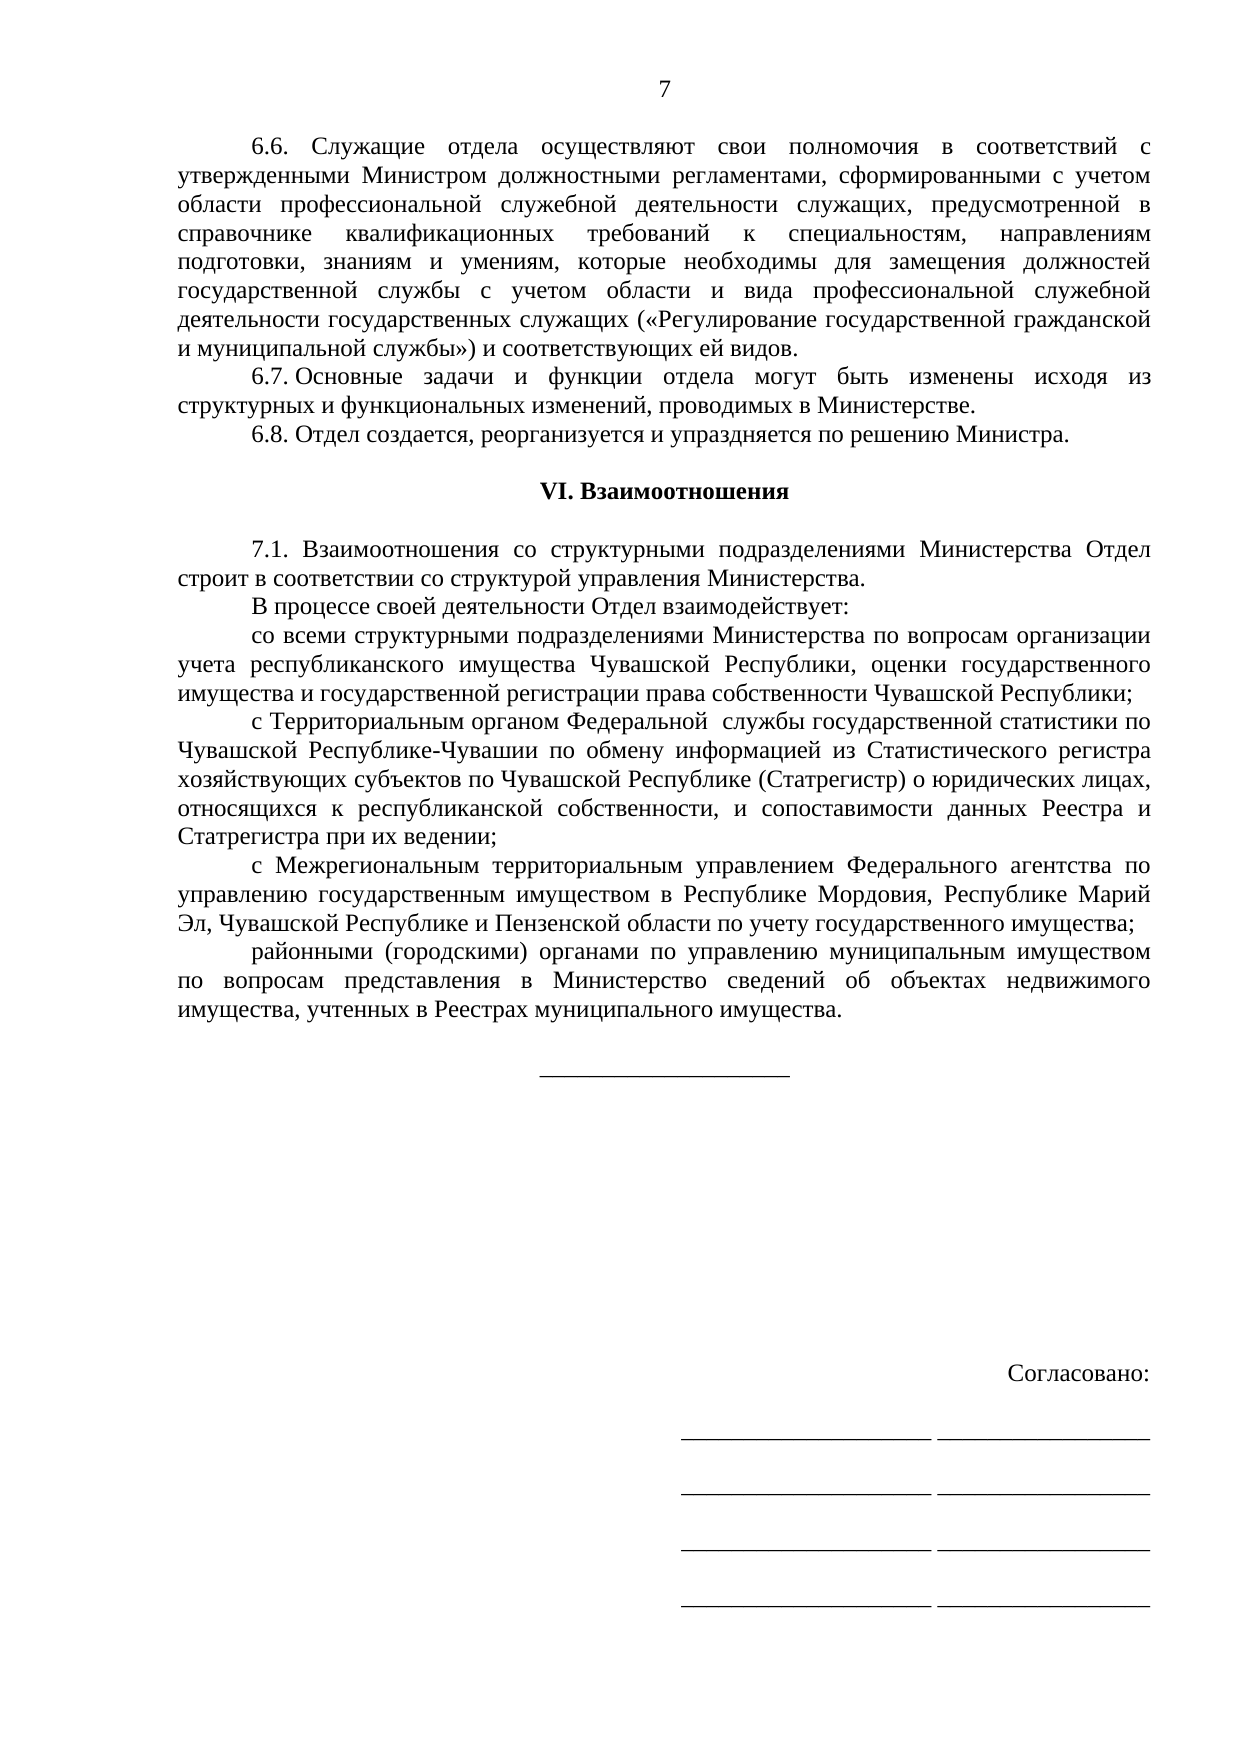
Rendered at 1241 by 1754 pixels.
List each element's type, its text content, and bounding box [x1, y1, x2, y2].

text Согласовано: [177, 1358, 1149, 1387]
text с Территориальным органом Федеральной службы государственной статистики по Чувашской Республике-Чувашии по обмену информацией из Статистического регистра хозяйствующих субъектов по Чувашской Республике (Статрегистр) о юридических лицах, относящихся к республиканской собственности, и сопоставимости данных Реестра и Статрегистра при их ведении; [177, 706, 1152, 850]
text VI. Взаимоотношения [177, 476, 1152, 505]
text 6.8. Отдел создается, реорганизуется и упраздняется по решению Министра. [177, 419, 1152, 448]
text В процессе своей деятельности Отдел взаимодействует: [177, 591, 1152, 620]
text со всеми структурными подразделениями Министерства по вопросам организации учета республиканского имущества Чувашской Республики, оценки государственного имущества и государственной регистрации права собственности Чувашской Республики; [177, 620, 1152, 706]
text 6.6. Служащие отдела осуществляют свои полномочия в соответствий с утвержденными Министром должностными регламентами, сформированными с учетом области профессиональной служебной деятельности служащих, предусмотренной в справочнике квалификационных требований к специальностям, направлениям подготовки, знаниям и умениям, которые необходимы для замещения должностей государственной службы с учетом области и вида профессиональной служебной деятельности государственных служащих («Регулирование государственной гражданской и муниципальной службы») и соответствующих ей видов. [177, 131, 1152, 361]
text ____________________ _________________ [177, 1581, 1149, 1609]
text ____________________ _________________ [177, 1525, 1149, 1554]
text районными (городскими) органами по управлению муниципальным имуществом по вопросам представления в Министерство сведений об объектах недвижимого имущества, учтенных в Реестрах муниципального имущества. [177, 936, 1152, 1023]
text ____________________ _________________ [177, 1414, 1149, 1443]
text ____________________ [177, 1051, 1152, 1080]
text 6.7. Основные задачи и функции отдела могут быть изменены исходя из структурных и функциональных изменений, проводимых в Министерстве. [177, 361, 1152, 419]
text 7.1. Взаимоотношения со структурными подразделениями Министерства Отдел строит в соответствии со структурой управления Министерства. [177, 534, 1152, 591]
text ____________________ _________________ [177, 1469, 1149, 1498]
text с Межрегиональным территориальным управлением Федерального агентства по управлению государственным имуществом в Республике Мордовия, Республике Марий Эл, Чувашской Республике и Пензенской области по учету государственного имущества; [177, 850, 1152, 936]
